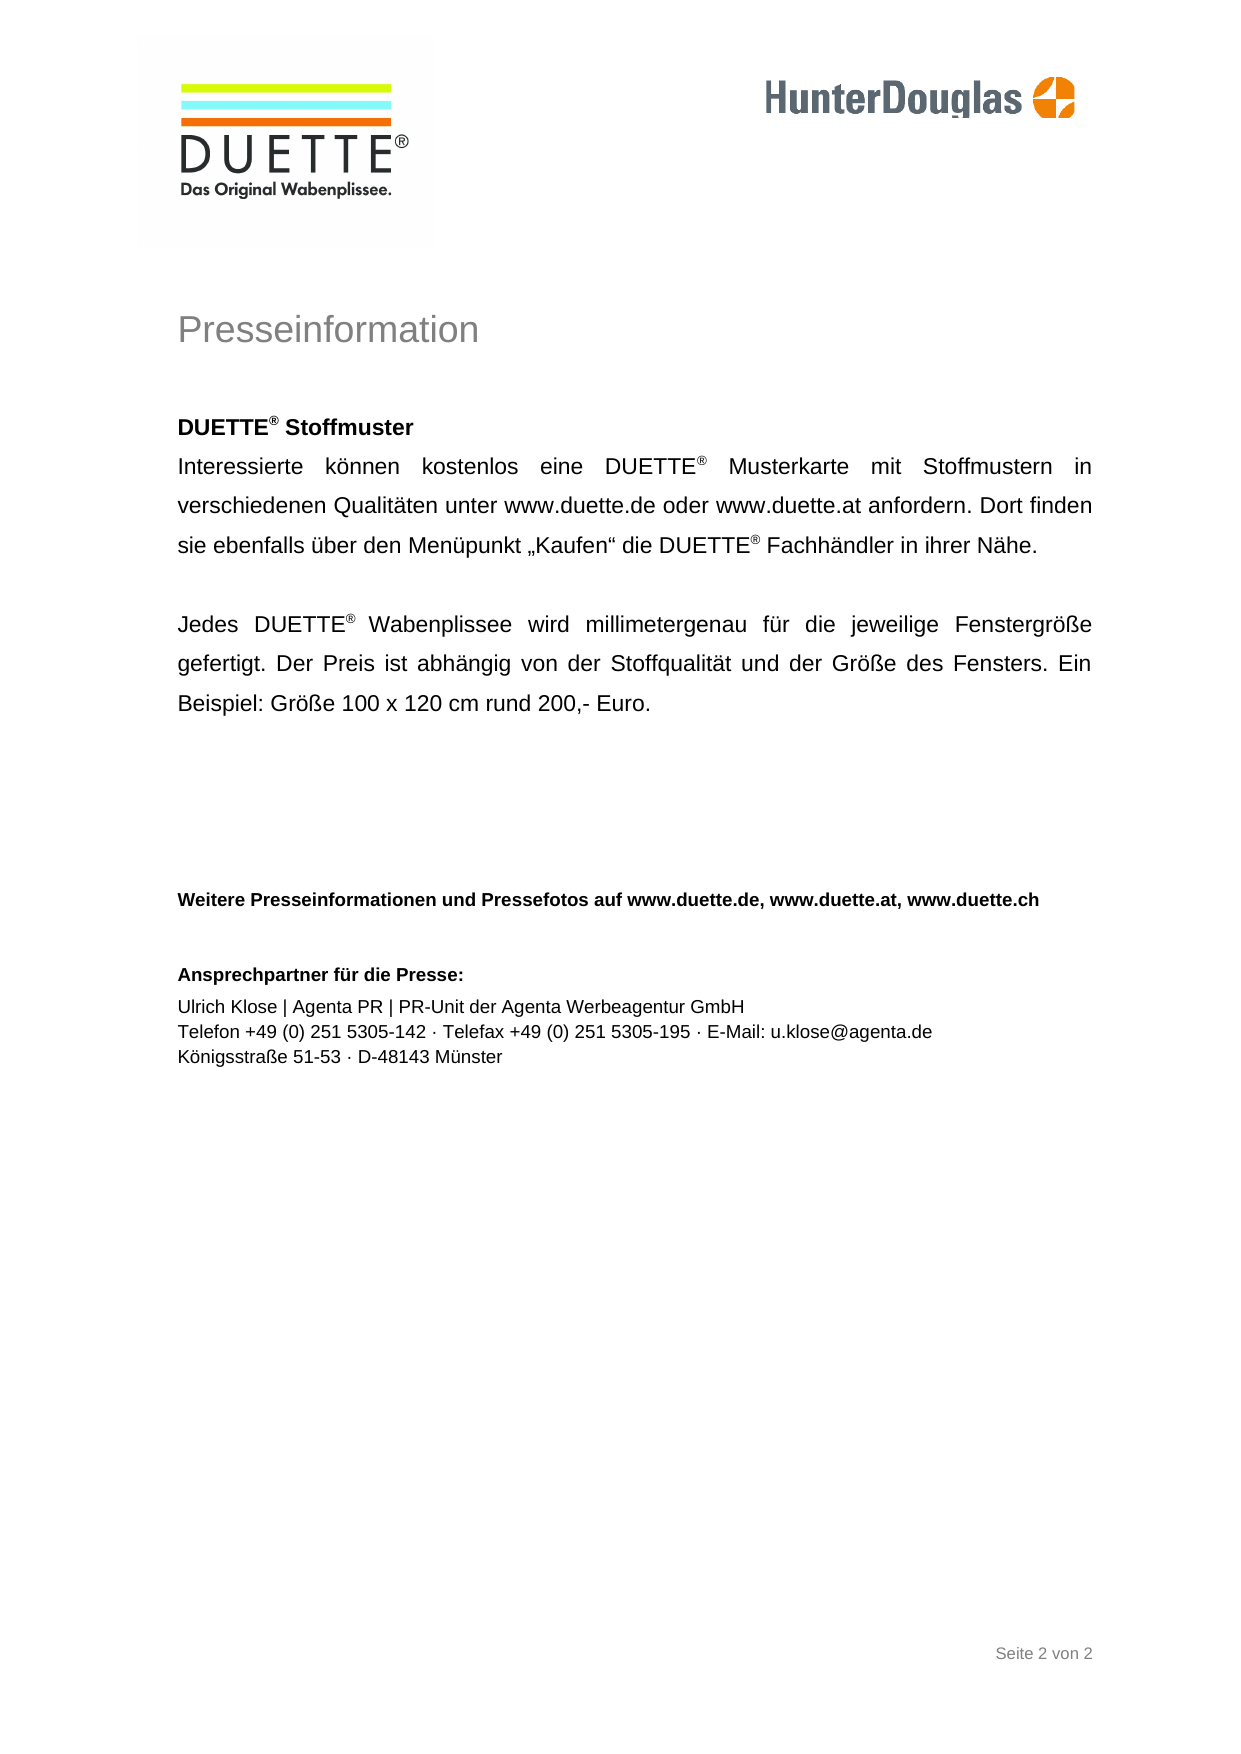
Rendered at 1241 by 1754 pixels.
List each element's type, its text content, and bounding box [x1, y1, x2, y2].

picture [138, 35, 434, 248]
text Ulrich Klose | Agenta PR | PR-Unit der Agenta Werbeagentur GmbH [177, 996, 1092, 1018]
text Telefon +49 (0) 251 5305-142 · Telefax +49 (0) 251 5305-195 · E-Mail: u.klose@agenta.de [177, 1021, 1092, 1042]
text Königsstraße 51-53 · D-48143 Münster [177, 1046, 1092, 1067]
text Weitere Presseinformationen und Pressefotos auf www.duette.de, www.duette.at, www.duette.ch [177, 889, 1092, 911]
text DUETTE® Stoffmuster [177, 413, 1092, 440]
text Jedes DUETTE® Wabenplissee wird millimetergenau für die jeweilige Fenstergröße gefertigt. Der Preis ist abhängig von der Stoffqualität und der Größe des Fensters. Ein Beispiel: Größe 100 x 120 cm rund 200,- Euro. [177, 611, 1092, 716]
text Interessierte können kostenlos eine DUETTE® Musterkarte mit Stoffmustern in verschiedenen Qualitäten unter www.duette.de oder www.duette.at anfordern. Dort finden sie ebenfalls über den Menüpunkt „Kaufen“ die DUETTE® Fachhändler in ihrer Nähe. [177, 453, 1092, 558]
text Ansprechpartner für die Presse: [177, 964, 1092, 985]
picture [764, 77, 1074, 118]
